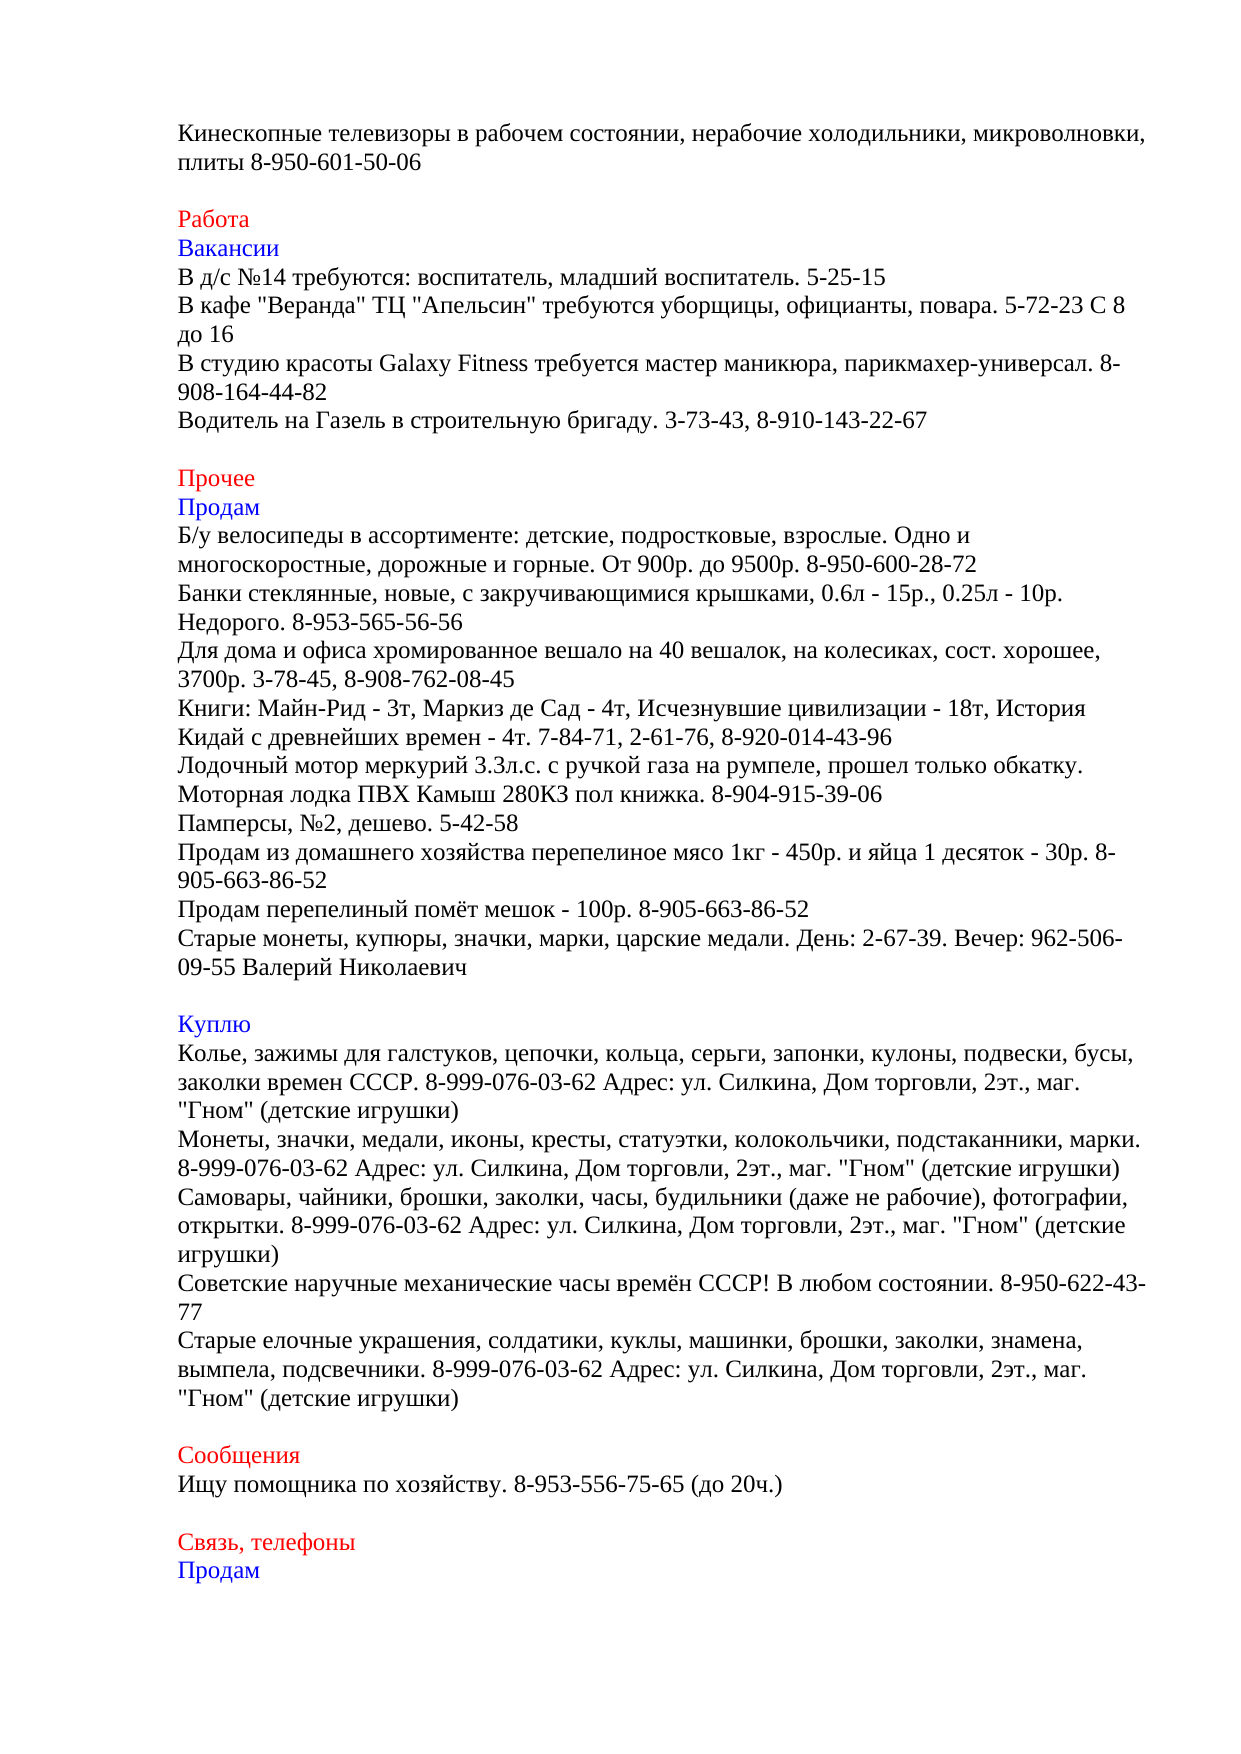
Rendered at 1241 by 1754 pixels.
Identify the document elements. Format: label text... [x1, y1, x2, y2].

text В д/с №14 требуются: воспитатель, младший воспитатель. 5-25-15 [177, 262, 1152, 291]
text Продам из домашнего хозяйства перепелиное мясо 1кг - 450р. и яйца 1 десяток - 30р. 8-905-663-86-52 [177, 837, 1152, 894]
subtitle Работа [177, 204, 1152, 233]
text Монеты, значки, медали, иконы, кресты, статуэтки, колокольчики, подстаканники, марки. 8-999-076-03-62 Адрес: ул. Силкина, Дом торговли, 2эт., маг. "Гном" (детские игрушки) [177, 1124, 1152, 1182]
subtitle Связь, телефоны [177, 1527, 1152, 1556]
subtitle Продам [177, 1556, 1152, 1584]
text Б/у велосипеды в ассортименте: детские, подростковые, взрослые. Одно и многоскоростные, дорожные и горные. От 900р. до 9500р. 8-950-600-28-72 [177, 521, 1152, 578]
text Ищу помощника по хозяйству. 8-953-556-75-65 (до 20ч.) [177, 1469, 1152, 1498]
text Книги: Майн-Рид - 3т, Маркиз де Сад - 4т, Исчезнувшие цивилизации - 18т, История Кидай с древнейших времен - 4т. 7-84-71, 2-61-76, 8-920-014-43-96 [177, 693, 1152, 751]
text Для дома и офиса хромированное вешало на 40 вешалок, на колесиках, сост. хорошее, 3700р. 3-78-45, 8-908-762-08-45 [177, 636, 1152, 693]
text Старые елочные украшения, солдатики, куклы, машинки, брошки, заколки, знамена, вымпела, подсвечники. 8-999-076-03-62 Адрес: ул. Силкина, Дом торговли, 2эт., маг. "Гном" (детские игрушки) [177, 1326, 1152, 1412]
text Советские наручные механические часы времён СССР! В любом состоянии. 8-950-622-43-77 [177, 1268, 1152, 1326]
text Памперсы, №2, дешево. 5-42-58 [177, 808, 1152, 837]
text Продам перепелиный помёт мешок - 100р. 8-905-663-86-52 [177, 894, 1152, 923]
text Колье, зажимы для галстуков, цепочки, кольца, серьги, запонки, кулоны, подвески, бусы, заколки времен СССР. 8-999-076-03-62 Адрес: ул. Силкина, Дом торговли, 2эт., маг. "Гном" (детские игрушки) [177, 1038, 1152, 1124]
text Кинескопные телевизоры в рабочем состоянии, нерабочие холодильники, микроволновки, плиты 8-950-601-50-06 [177, 118, 1152, 176]
text В студию красоты Galaxy Fitness требуется мастер маникюра, парикмахер-универсал. 8-908-164-44-82 [177, 348, 1152, 406]
text Старые монеты, купюры, значки, марки, царские медали. День: 2-67-39. Вечер: 962-506-09-55 Валерий Николаевич [177, 923, 1152, 981]
subtitle Продам [177, 492, 1152, 521]
text Водитель на Газель в строительную бригаду. 3-73-43, 8-910-143-22-67 [177, 406, 1152, 434]
text Самовары, чайники, брошки, заколки, часы, будильники (даже не рабочие), фотографии, открытки. 8-999-076-03-62 Адрес: ул. Силкина, Дом торговли, 2эт., маг. "Гном" (детские игрушки) [177, 1182, 1152, 1268]
subtitle Вакансии [177, 233, 1152, 262]
subtitle Прочее [177, 463, 1152, 492]
subtitle Куплю [177, 1009, 1152, 1038]
text Лодочный мотор меркурий 3.3л.с. с ручкой газа на румпеле, прошел только обкатку. Моторная лодка ПВХ Камыш 280КЗ пол книжка. 8-904-915-39-06 [177, 751, 1152, 808]
text Банки стеклянные, новые, с закручивающимися крышками, 0.6л - 15р., 0.25л - 10р. Недорого. 8-953-565-56-56 [177, 578, 1152, 636]
subtitle Сообщения [177, 1441, 1152, 1469]
text В кафе "Веранда" ТЦ "Апельсин" требуются уборщицы, официанты, повара. 5-72-23 С 8 до 16 [177, 291, 1152, 348]
